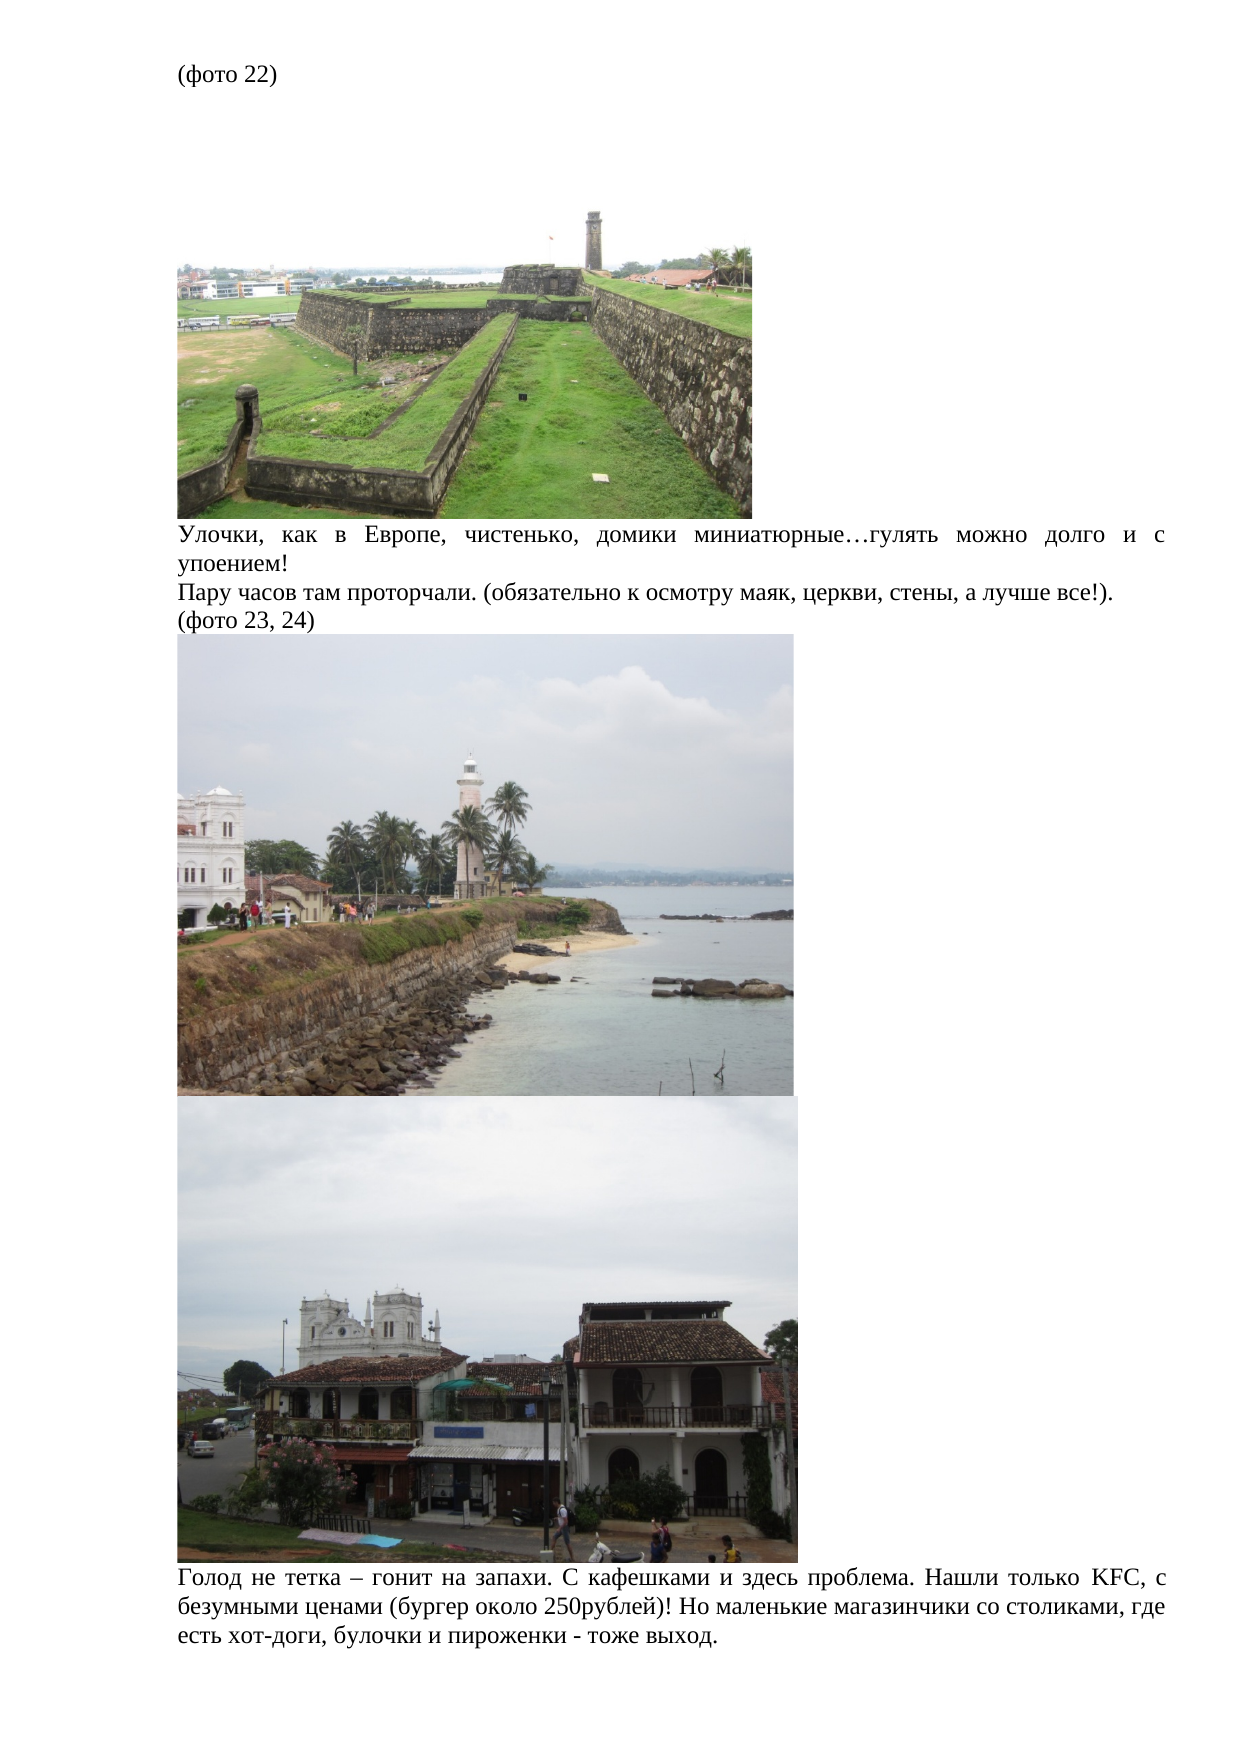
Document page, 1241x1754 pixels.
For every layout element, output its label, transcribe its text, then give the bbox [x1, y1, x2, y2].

text (фото 23, 24) [177, 605, 1167, 634]
text Пару часов там проторчали. (обязательно к осмотру маяк, церкви, стены, а лучше все!). [177, 577, 1167, 605]
text Голод не тетка – гонит на запахи. С кафешками и здесь проблема. Нашли только KFC, с безумными ценами (бургер около 250рублей)! Но маленькие магазинчики со столиками, где есть хот-доги, булочки и пироженки - тоже выход. [177, 1562, 1167, 1648]
text Улочки, как в Европе, чистенько, домики миниатюрные…гулять можно долго и с упоением! [177, 519, 1167, 577]
picture [177, 87, 753, 519]
picture [177, 634, 798, 1563]
text (фото 22) [177, 59, 1167, 88]
